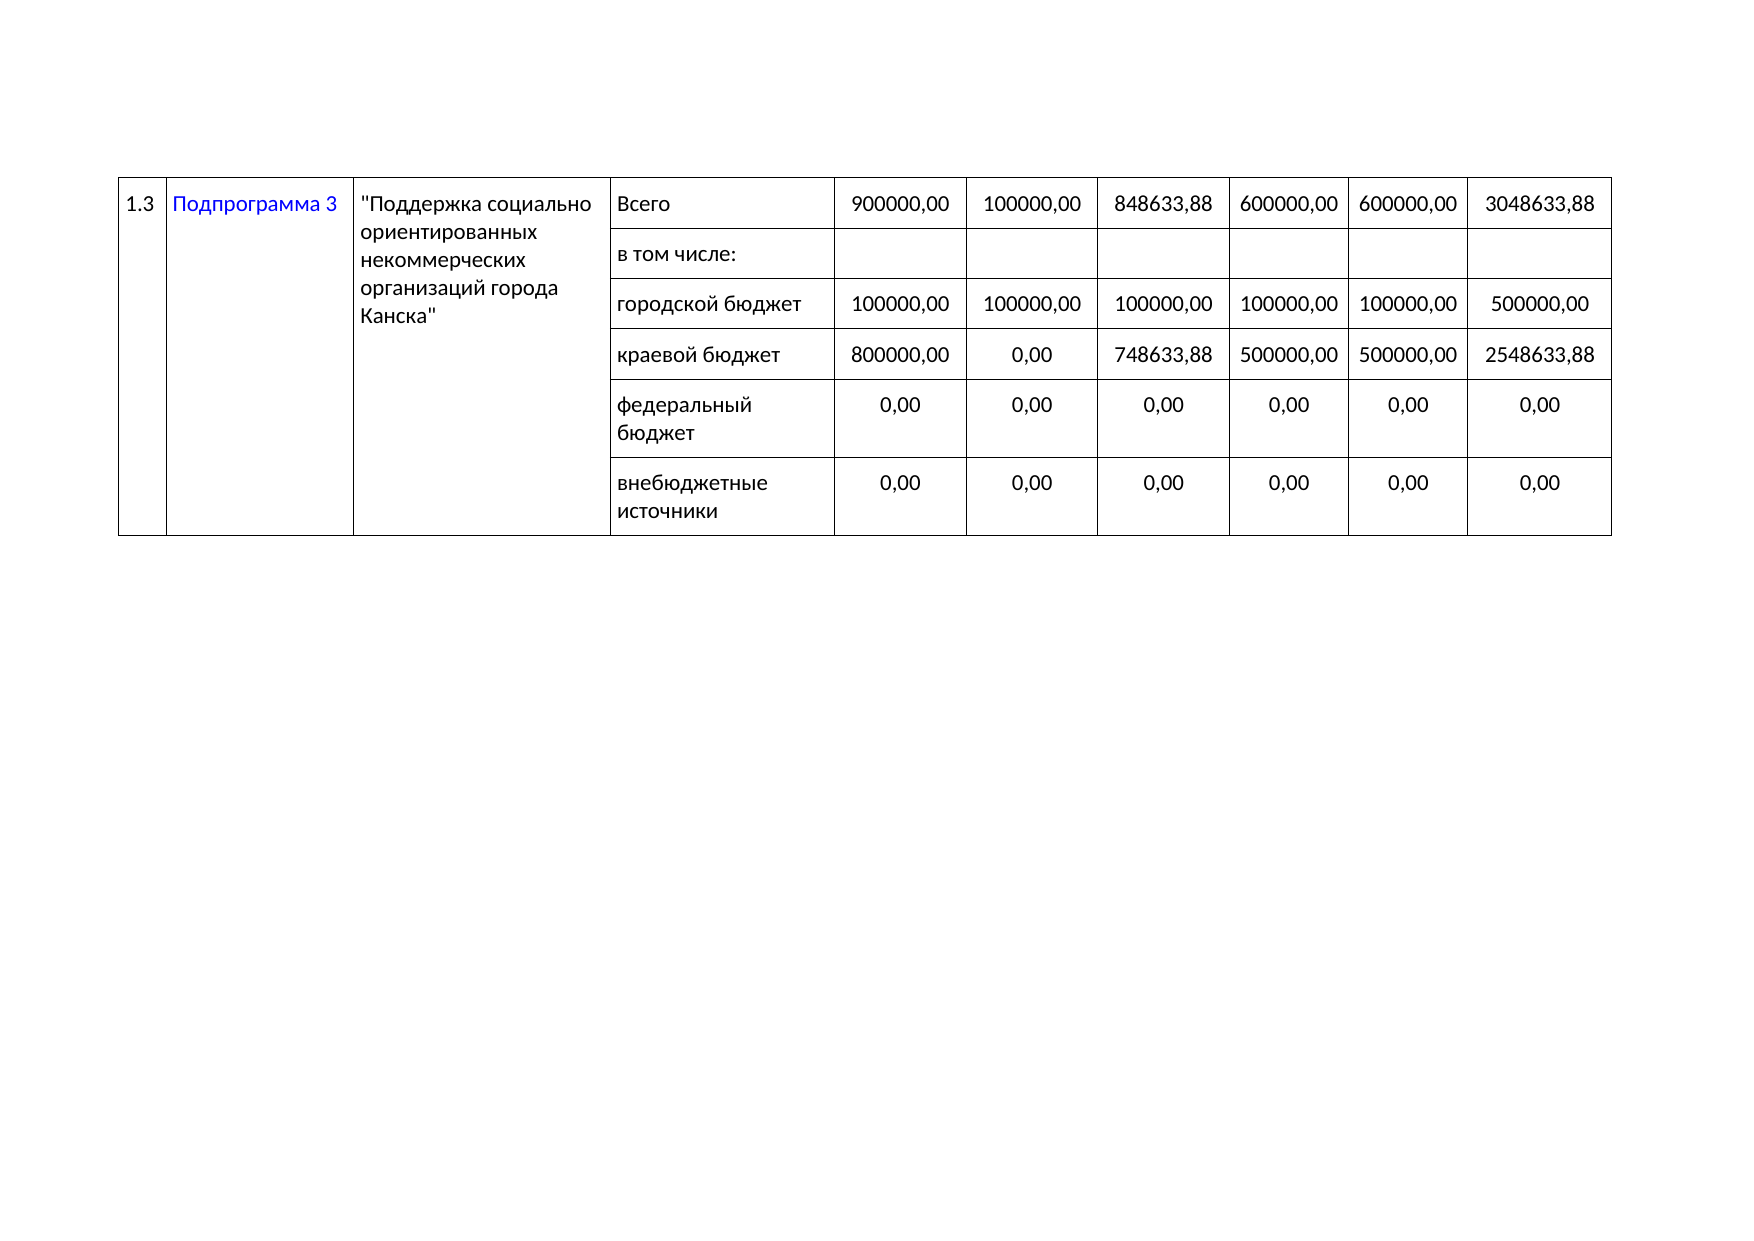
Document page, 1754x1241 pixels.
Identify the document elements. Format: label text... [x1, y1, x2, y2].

table_cell [1349, 229, 1467, 278]
table_cell 500000,00 [1468, 279, 1611, 328]
table_cell 600000,00 [1230, 178, 1348, 227]
table_cell 100000,00 [1349, 279, 1467, 328]
table_cell 0,00 [835, 458, 966, 535]
table_cell 0,00 [1098, 380, 1229, 457]
table_cell 0,00 [1349, 458, 1467, 535]
table_cell 500000,00 [1230, 329, 1348, 378]
table_cell 100000,00 [1230, 279, 1348, 328]
table_cell 0,00 [1468, 458, 1611, 535]
table_cell 848633,88 [1098, 178, 1229, 227]
table_cell 748633,88 [1098, 329, 1229, 378]
table_cell Всего [611, 178, 834, 227]
table_cell 100000,00 [835, 279, 966, 328]
table_cell 100000,00 [1098, 279, 1229, 328]
table_cell внебюджетные источники [611, 458, 834, 535]
table_cell [1230, 229, 1348, 278]
table_cell 500000,00 [1349, 329, 1467, 378]
table_cell [1468, 229, 1611, 278]
table_cell 600000,00 [1349, 178, 1467, 227]
table_cell [835, 229, 966, 278]
table_cell "Поддержка социально ориентированных некоммерческих организаций города Канска" [354, 178, 610, 535]
table_cell Подпрограмма 3 [167, 178, 353, 535]
table_cell краевой бюджет [611, 329, 834, 378]
table_cell 100000,00 [967, 279, 1097, 328]
table_cell [1098, 229, 1229, 278]
table_cell 0,00 [1230, 458, 1348, 535]
table_cell 0,00 [1468, 380, 1611, 457]
table_cell 0,00 [835, 380, 966, 457]
table_cell 0,00 [1349, 380, 1467, 457]
table_cell 0,00 [1098, 458, 1229, 535]
table_cell 3048633,88 [1468, 178, 1611, 227]
table_cell 900000,00 [835, 178, 966, 227]
table_cell федеральный бюджет [611, 380, 834, 457]
table_cell в том числе: [611, 229, 834, 278]
table_cell 2548633,88 [1468, 329, 1611, 378]
table_cell 0,00 [967, 458, 1097, 535]
table_cell 1.3 [119, 178, 166, 535]
table_cell 800000,00 [835, 329, 966, 378]
table_cell 0,00 [967, 380, 1097, 457]
table_cell [967, 229, 1097, 278]
table_cell 0,00 [1230, 380, 1348, 457]
table_cell городской бюджет [611, 279, 834, 328]
table_cell 0,00 [967, 329, 1097, 378]
table_cell 100000,00 [967, 178, 1097, 227]
